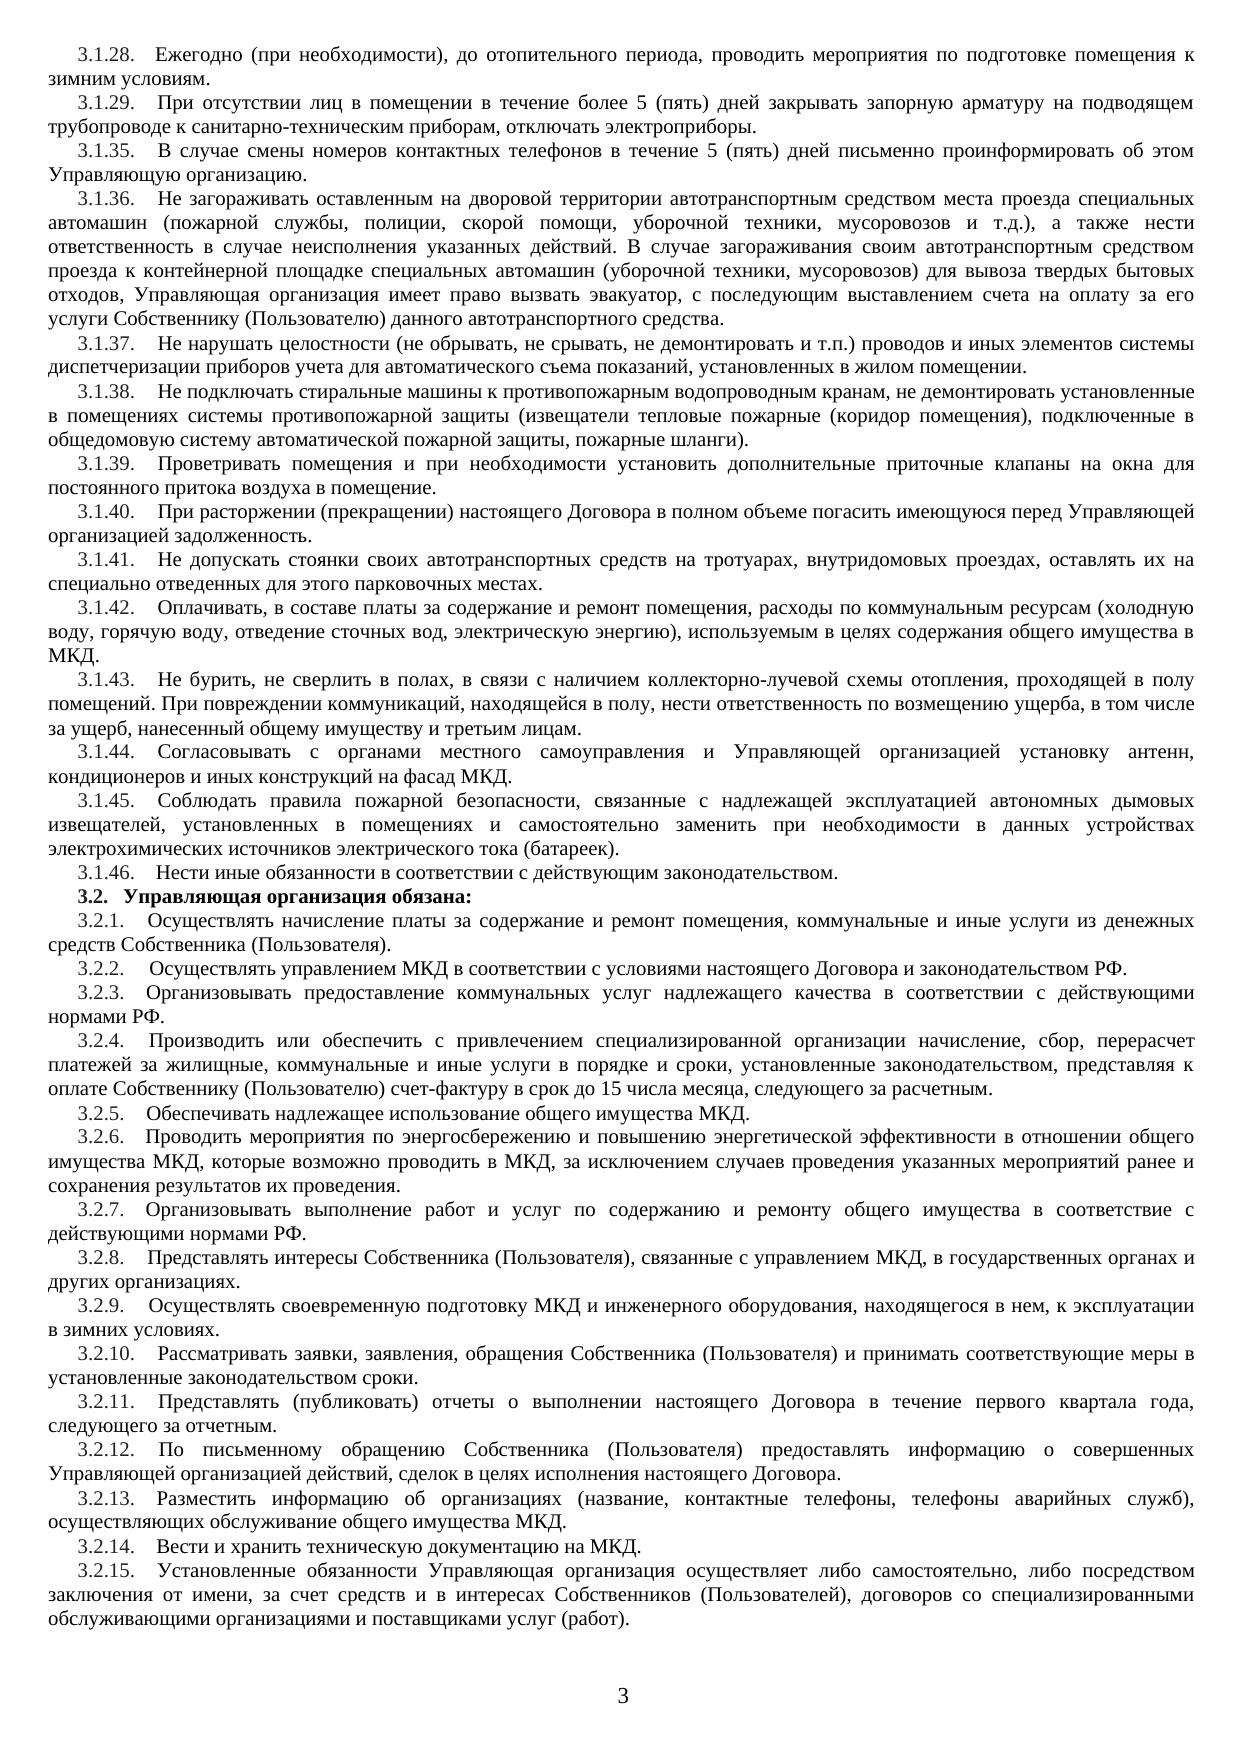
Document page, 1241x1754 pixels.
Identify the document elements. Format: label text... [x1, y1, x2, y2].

list Представлять интересы Собственника (Пользователя), связанные с управлением МКД, в государственных органах и других организациях. [48, 1245, 1196, 1293]
list Не бурить, не сверлить в полах, в связи с наличием коллекторно-лучевой схемы отопления, проходящей в полу помещений. При повреждении коммуникаций, находящейся в полу, нести ответственность по возмещению ущерба, в том числе за ущерб, нанесенный общему имуществу и третьим лицам. [48, 667, 1196, 739]
list В случае смены номеров контактных телефонов в течение 5 (пять) дней письменно проинформировать об этом Управляющую организацию. [48, 138, 1196, 186]
list Осуществлять управлением МКД в соответствии с условиями настоящего Договора и законодательством РФ. [48, 956, 1196, 980]
list Осуществлять начисление платы за содержание и ремонт помещения, коммунальные и иные услуги из денежных средств Собственника (Пользователя). [48, 908, 1196, 956]
list Не допускать стоянки своих автотранспортных средств на тротуарах, внутридомовых проездах, оставлять их на специально отведенных для этого парковочных местах. [48, 547, 1196, 595]
list Обеспечивать надлежащее использование общего имущества МКД. [48, 1100, 1196, 1124]
list Вести и хранить техническую документацию на МКД. [48, 1533, 1196, 1558]
list При отсутствии лиц в помещении в течение более 5 (пять) дней закрывать запорную арматуру на подводящем трубопроводе к санитарно-техническим приборам, отключать электроприборы. [48, 90, 1196, 138]
list Установленные обязанности Управляющая организация осуществляет либо самостоятельно, либо посредством заключения от имени, за счет средств и в интересах Собственников (Пользователей), договоров со специализированными обслуживающими организациями и поставщиками услуг (работ). [48, 1558, 1196, 1630]
list Представлять (публиковать) отчеты о выполнении настоящего Договора в течение первого квартала года, следующего за отчетным. [48, 1389, 1196, 1437]
subtitle Управляющая организация обязана: [48, 884, 1196, 908]
list Оплачивать, в составе платы за содержание и ремонт помещения, расходы по коммунальным ресурсам (холодную воду, горячую воду, отведение сточных вод, электрическую энергию), используемым в целях содержания общего имущества в МКД. [48, 595, 1196, 667]
list Осуществлять своевременную подготовку МКД и инженерного оборудования, находящегося в нем, к эксплуатации в зимних условиях. [48, 1293, 1196, 1341]
list Проводить мероприятия по энергосбережению и повышению энергетической эффективности в отношении общего имущества МКД, которые возможно проводить в МКД, за исключением случаев проведения указанных мероприятий ранее и сохранения результатов их проведения. [48, 1124, 1196, 1197]
list Не нарушать целостности (не обрывать, не срывать, не демонтировать и т.п.) проводов и иных элементов системы диспетчеризации приборов учета для автоматического съема показаний, установленных в жилом помещении. [48, 330, 1196, 378]
list Организовывать предоставление коммунальных услуг надлежащего качества в соответствии с действующими нормами РФ. [48, 980, 1196, 1028]
list Производить или обеспечить с привлечением специализированной организации начисление, сбор, перерасчет платежей за жилищные, коммунальные и иные услуги в порядке и сроки, установленные законодательством, представляя к оплате Собственнику (Пользователю) счет-фактуру в срок до 15 числа месяца, следующего за расчетным. [48, 1028, 1196, 1100]
list Ежегодно (при необходимости), до отопительного периода, проводить мероприятия по подготовке помещения к зимним условиям. [48, 42, 1196, 90]
list Рассматривать заявки, заявления, обращения Собственника (Пользователя) и принимать соответствующие меры в установленные законодательством сроки. [48, 1341, 1196, 1389]
list Соблюдать правила пожарной безопасности, связанные с надлежащей эксплуатацией автономных дымовых извещателей, установленных в помещениях и самостоятельно заменить при необходимости в данных устройствах электрохимических источников электрического тока (батареек). [48, 788, 1196, 860]
list Не подключать стиральные машины к противопожарным водопроводным кранам, не демонтировать установленные в помещениях системы противопожарной защиты (извещатели тепловые пожарные (коридор помещения), подключенные в общедомовую систему автоматической пожарной защиты, пожарные шланги). [48, 378, 1196, 451]
list Нести иные обязанности в соответствии с действующим законодательством. [48, 860, 1196, 884]
list Не загораживать оставленным на дворовой территории автотранспортным средством места проезда специальных автомашин (пожарной службы, полиции, скорой помощи, уборочной техники, мусоровозов и т.д.), а также нести ответственность в случае неисполнения указанных действий. В случае загораживания своим автотранспортным средством проезда к контейнерной площадке специальных автомашин (уборочной техники, мусоровозов) для вывоза твердых бытовых отходов, Управляющая организация имеет право вызвать эвакуатор, с последующим выставлением счета на оплату за его услуги Собственнику (Пользователю) данного автотранспортного средства. [48, 186, 1196, 330]
list По письменному обращению Собственника (Пользователя) предоставлять информацию о совершенных Управляющей организацией действий, сделок в целях исполнения настоящего Договора. [48, 1437, 1196, 1485]
list Проветривать помещения и при необходимости установить дополнительные приточные клапаны на окна для постоянного притока воздуха в помещение. [48, 451, 1196, 499]
list При расторжении (прекращении) настоящего Договора в полном объеме погасить имеющуюся перед Управляющей организацией задолженность. [48, 499, 1196, 547]
list Организовывать выполнение работ и услуг по содержанию и ремонту общего имущества в соответствие с действующими нормами РФ. [48, 1197, 1196, 1245]
list Разместить информацию об организациях (название, контактные телефоны, телефоны аварийных служб), осуществляющих обслуживание общего имущества МКД. [48, 1485, 1196, 1533]
list Согласовывать с органами местного самоуправления и Управляющей организацией установку антенн, кондиционеров и иных конструкций на фасад МКД. [48, 739, 1196, 788]
